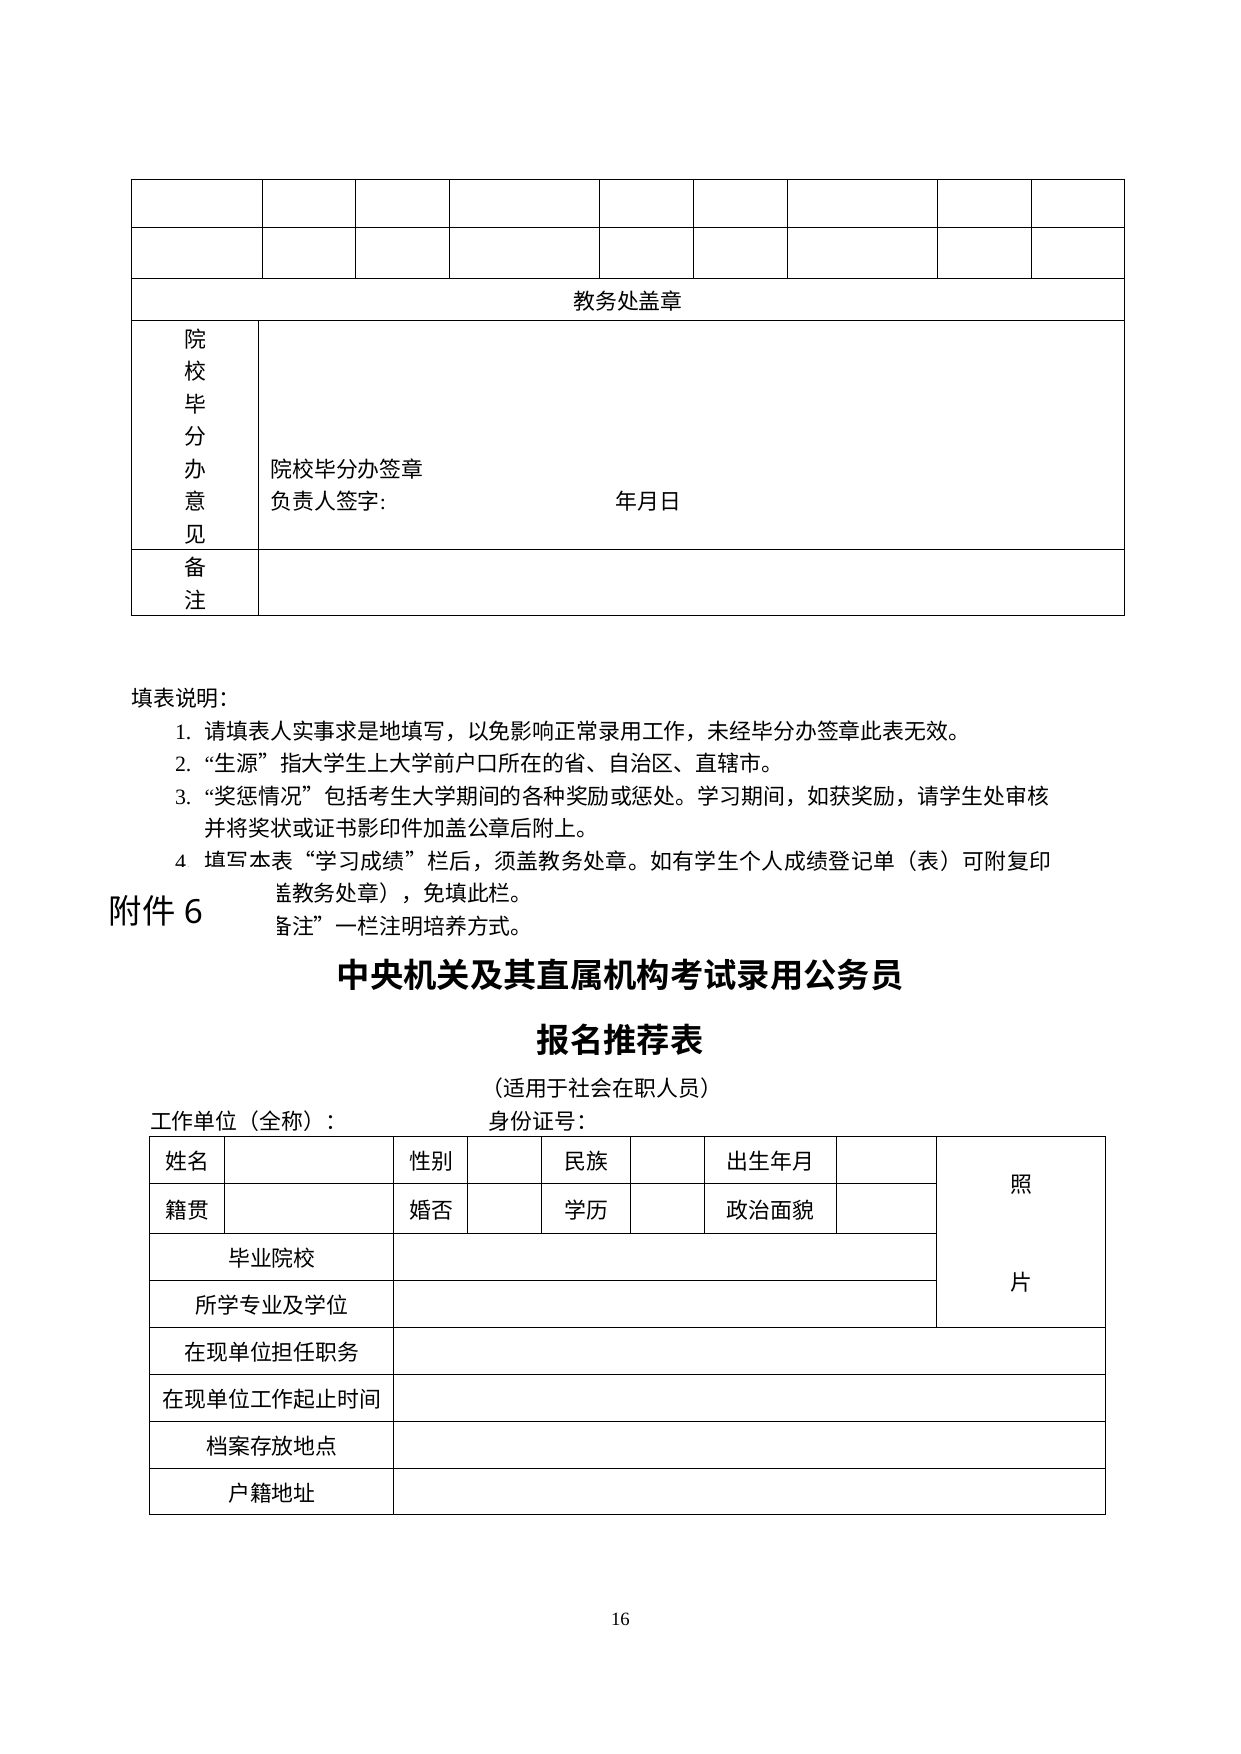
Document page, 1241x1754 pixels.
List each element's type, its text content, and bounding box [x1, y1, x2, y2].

table_header [631, 1137, 704, 1183]
table_cell [938, 180, 1031, 227]
table_cell [468, 1184, 541, 1233]
table_cell [225, 1184, 393, 1233]
table_header [468, 1137, 541, 1183]
table_cell [938, 228, 1031, 278]
table_cell [450, 180, 599, 227]
table_cell [394, 1469, 1105, 1514]
text （适用于社会在职人员） [150, 1071, 1053, 1103]
text 中央机关及其直属机构考试录用公务员 [152, 941, 1088, 1006]
table_cell [1032, 180, 1124, 227]
table_cell 备 注 [132, 550, 258, 615]
table_cell 院 校 毕 分 办 意 见 [132, 321, 258, 549]
table_cell [394, 1375, 1105, 1421]
table_cell [600, 180, 693, 227]
table_cell [394, 1234, 936, 1280]
table_cell [132, 228, 262, 278]
table_cell [356, 228, 449, 278]
table_cell 毕业院校 [150, 1234, 393, 1280]
table_header 姓名 [150, 1137, 224, 1183]
text 工作单位（全称）： 身份证号： [150, 1103, 1088, 1136]
table_header 照 片 [937, 1137, 1105, 1327]
table_cell [788, 180, 937, 227]
table_cell [694, 228, 787, 278]
table_cell 政治面貌 [705, 1184, 836, 1233]
table_cell [259, 550, 1124, 615]
table_cell [394, 1422, 1105, 1467]
table_cell 在现单位担任职务 [150, 1328, 393, 1374]
text 报名推荐表 [152, 1006, 1088, 1071]
list 请在“备注”一栏注明培养方式。 [277, 908, 1053, 941]
table_cell [694, 180, 787, 227]
table_cell 所学专业及学位 [150, 1281, 393, 1327]
list “生源”指大学生上大学前户口所在的省、自治区、直辖市。 [175, 746, 1053, 778]
table_cell 在现单位工作起止时间 [150, 1375, 393, 1421]
table_header [225, 1137, 393, 1183]
table_header 出生年月 [705, 1137, 836, 1183]
list “奖惩情况”包括考生大学期间的各种奖励或惩处。学习期间，如获奖励，请学生处审核并将奖状或证书影印件加盖公章后附上。 [175, 778, 1053, 843]
table_header [837, 1137, 936, 1183]
text 填表说明： [131, 681, 1053, 713]
table_cell 学历 [542, 1184, 630, 1233]
table_cell [356, 180, 449, 227]
table_cell [450, 228, 599, 278]
table_cell [788, 228, 937, 278]
list 填写本表“学习成绩”栏后，须盖教务处章。如有学生个人成绩登记单（表）可附复印件（加盖教务处章），免填此栏。 [175, 843, 1053, 908]
list 请填表人实事求是地填写，以免影响正常录用工作，未经毕分办签章此表无效。 [175, 713, 1053, 746]
table_cell 教务处盖章 [132, 279, 1124, 320]
table_cell 婚否 [394, 1184, 467, 1233]
table_cell [263, 228, 355, 278]
table_cell [600, 228, 693, 278]
table_header 性别 [394, 1137, 467, 1183]
table_cell [1032, 228, 1124, 278]
table_cell [132, 180, 262, 227]
table_cell 籍贯 [150, 1184, 224, 1233]
table_cell 院校毕分办签章 负责人签字: 年月日 [259, 321, 1124, 549]
table_cell [837, 1184, 936, 1233]
table_cell [394, 1281, 936, 1327]
table_cell [631, 1184, 704, 1233]
table_cell [263, 180, 355, 227]
table_cell [394, 1328, 1105, 1374]
table_cell 户籍地址 [150, 1469, 393, 1514]
table_cell 档案存放地点 [150, 1422, 393, 1467]
table_header 民族 [542, 1137, 630, 1183]
